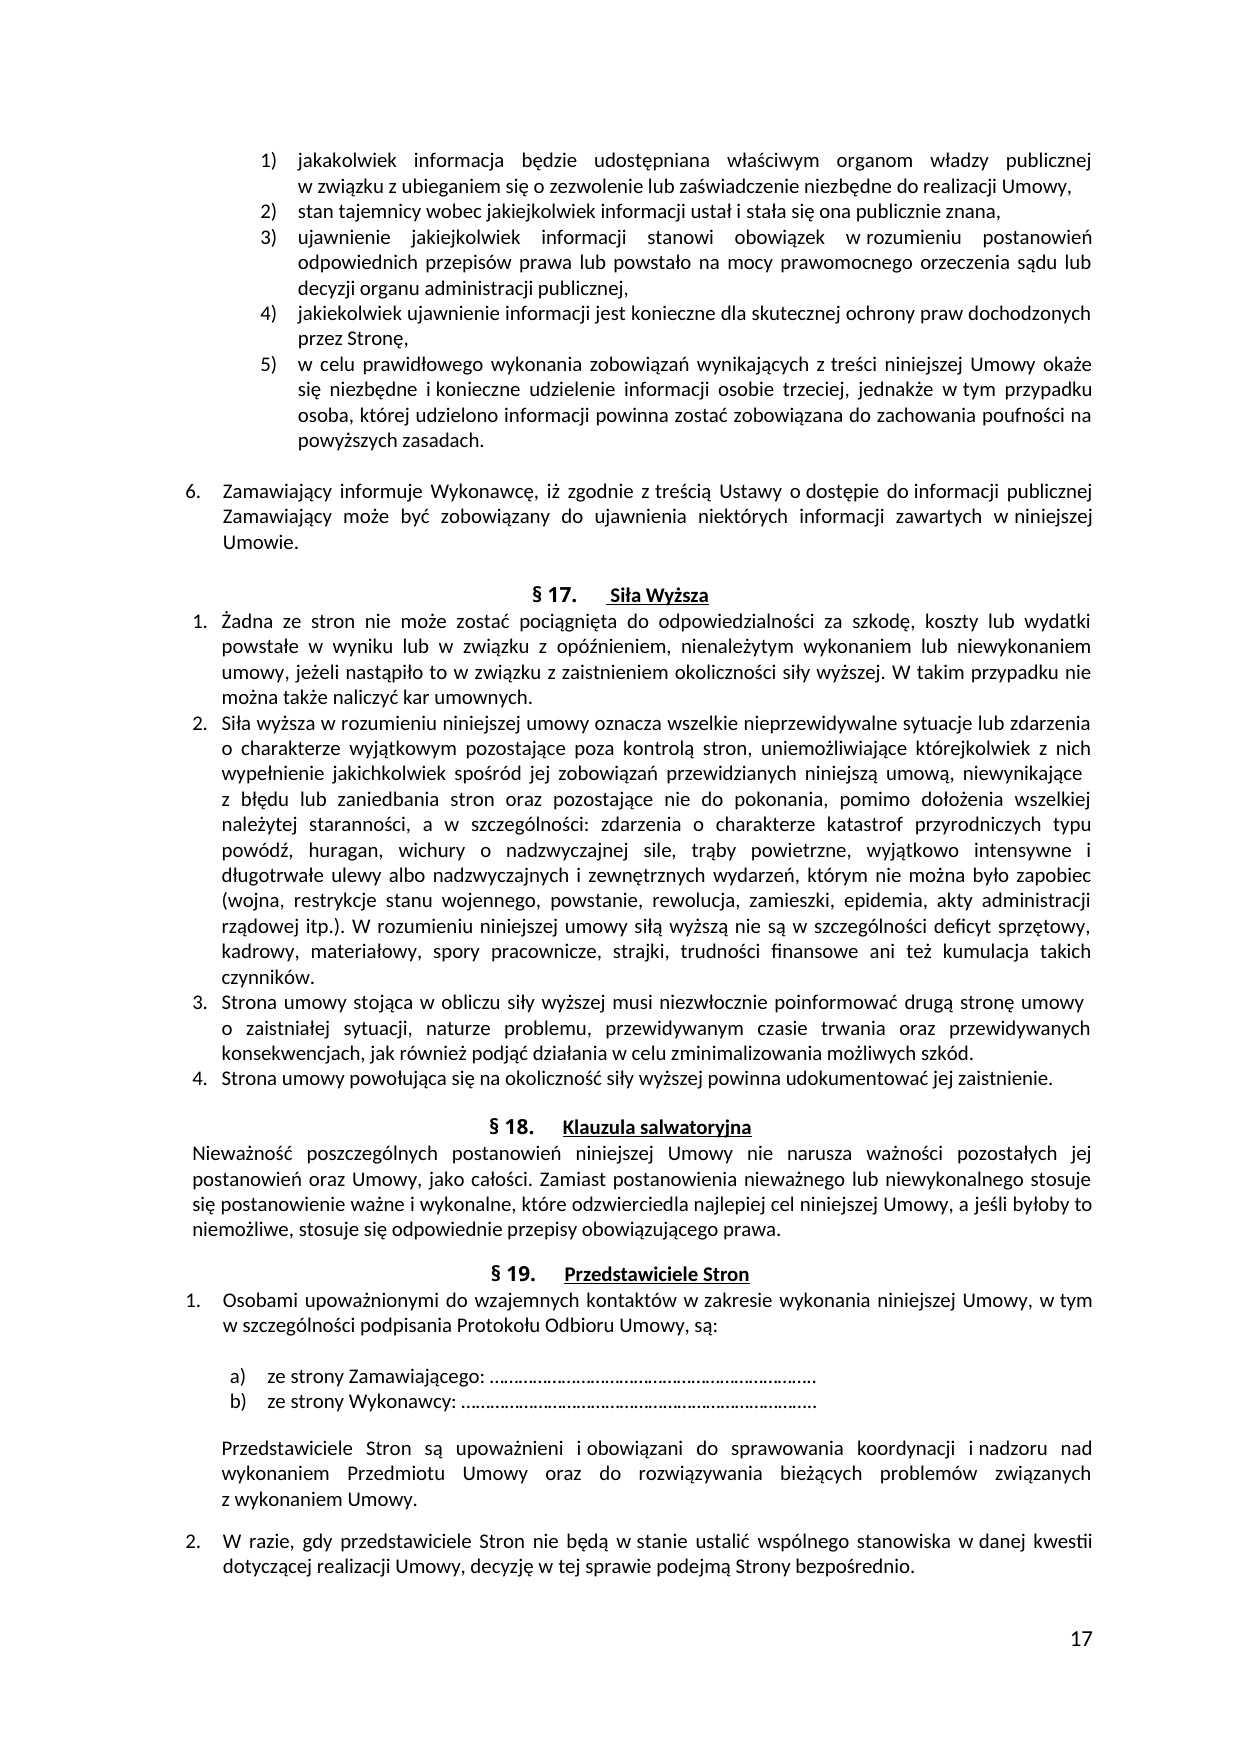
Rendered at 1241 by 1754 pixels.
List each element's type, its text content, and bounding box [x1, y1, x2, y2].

list Zamawiający informuje Wykonawcę, iż zgodnie z treścią Ustawy o dostępie do informacji publicznej Zamawiający może być zobowiązany do ujawnienia niektórych informacji zawartych w niniejszej Umowie. [185, 478, 1093, 554]
list Strona umowy stojąca w obliczu siły wyższej musi niezwłocznie poinformować drugą stronę umowy o zaistniałej sytuacji, naturze problemu, przewidywanym czasie trwania oraz przewidywanych konsekwencjach, jak również podjąć działania w celu zminimalizowania możliwych szkód. [192, 989, 1093, 1066]
list w celu prawidłowego wykonania zobowiązań wynikających z treści niniejszej Umowy okaże się niezbędne i konieczne udzielenie informacji osobie trzeciej, jednakże w tym przypadku osoba, której udzielono informacji powinna zostać zobowiązana do zachowania poufności na powyższych zasadach. [260, 351, 1093, 453]
subtitle Klauzula salwatoryjna [148, 1112, 1093, 1140]
list Strona umowy powołująca się na okoliczność siły wyższej powinna udokumentować jej zaistnienie. [192, 1066, 1093, 1091]
list Siła wyższa w rozumieniu niniejszej umowy oznacza wszelkie nieprzewidywalne sytuacje lub zdarzenia o charakterze wyjątkowym pozostające poza kontrolą stron, uniemożliwiające którejkolwiek z nich wypełnienie jakichkolwiek spośród jej zobowiązań przewidzianych niniejszą umową, niewynikające z błędu lub zaniedbania stron oraz pozostające nie do pokonania, pomimo dołożenia wszelkiej należytej staranności, a w szczególności: zdarzenia o charakterze katastrof przyrodniczych typu powódź, huragan, wichury o nadzwyczajnej sile, trąby powietrzne, wyjątkowo intensywne i długotrwałe ulewy albo nadzwyczajnych i zewnętrznych wydarzeń, którym nie można było zapobiec (wojna, restrykcje stanu wojennego, powstanie, rewolucja, zamieszki, epidemia, akty administracji rządowej itp.). W rozumieniu niniejszej umowy siłą wyższą nie są w szczególności deficyt sprzętowy, kadrowy, materiałowy, spory pracownicze, strajki, trudności finansowe ani też kumulacja takich czynników. [192, 710, 1093, 989]
list Osobami upoważnionymi do wzajemnych kontaktów w zakresie wykonania niniejszej Umowy, w tym w szczególności podpisania Protokołu Odbioru Umowy, są: [185, 1287, 1093, 1338]
list ze strony Wykonawcy: ……………………………………………………………….. [229, 1389, 1093, 1414]
list W razie, gdy przedstawiciele Stron nie będą w stanie ustalić wspólnego stanowiska w danej kwestii dotyczącej realizacji Umowy, decyzję w tej sprawie podejmą Strony bezpośrednio. [185, 1528, 1093, 1579]
text Nieważność poszczególnych postanowień niniejszej Umowy nie narusza ważności pozostałych jej postanowień oraz Umowy, jako całości. Zamiast postanowienia nieważnego lub niewykonalnego stosuje się postanowienie ważne i wykonalne, które odzwierciedla najlepiej cel niniejszej Umowy, a jeśli byłoby to niemożliwe, stosuje się odpowiednie przepisy obowiązującego prawa. [192, 1140, 1093, 1242]
text Przedstawiciele Stron są upoważnieni i obowiązani do sprawowania koordynacji i nadzoru nad wykonaniem Przedmiotu Umowy oraz do rozwiązywania bieżących problemów związanych z wykonaniem Umowy. [221, 1435, 1093, 1511]
list ze strony Zamawiającego: ………………………………………………………….. [229, 1363, 1093, 1389]
list Żadna ze stron nie może zostać pociągnięta do odpowiedzialności za szkodę, koszty lub wydatki powstałe w wyniku lub w związku z opóźnieniem, nienależytym wykonaniem lub niewykonaniem umowy, jeżeli nastąpiło to w związku z zaistnieniem okoliczności siły wyższej. W takim przypadku nie można także naliczyć kar umownych. [192, 608, 1093, 710]
list stan tajemnicy wobec jakiejkolwiek informacji ustał i stała się ona publicznie znana, [260, 198, 1093, 224]
subtitle Siła Wyższa [148, 580, 1093, 608]
list ujawnienie jakiejkolwiek informacji stanowi obowiązek w rozumieniu postanowień odpowiednich przepisów prawa lub powstało na mocy prawomocnego orzeczenia sądu lub decyzji organu administracji publicznej, [260, 224, 1093, 300]
subtitle Przedstawiciele Stron [148, 1259, 1093, 1287]
list jakiekolwiek ujawnienie informacji jest konieczne dla skutecznej ochrony praw dochodzonych przez Stronę, [260, 300, 1093, 351]
list jakakolwiek informacja będzie udostępniana właściwym organom władzy publicznej w związku z ubieganiem się o zezwolenie lub zaświadczenie niezbędne do realizacji Umowy, [260, 148, 1093, 198]
